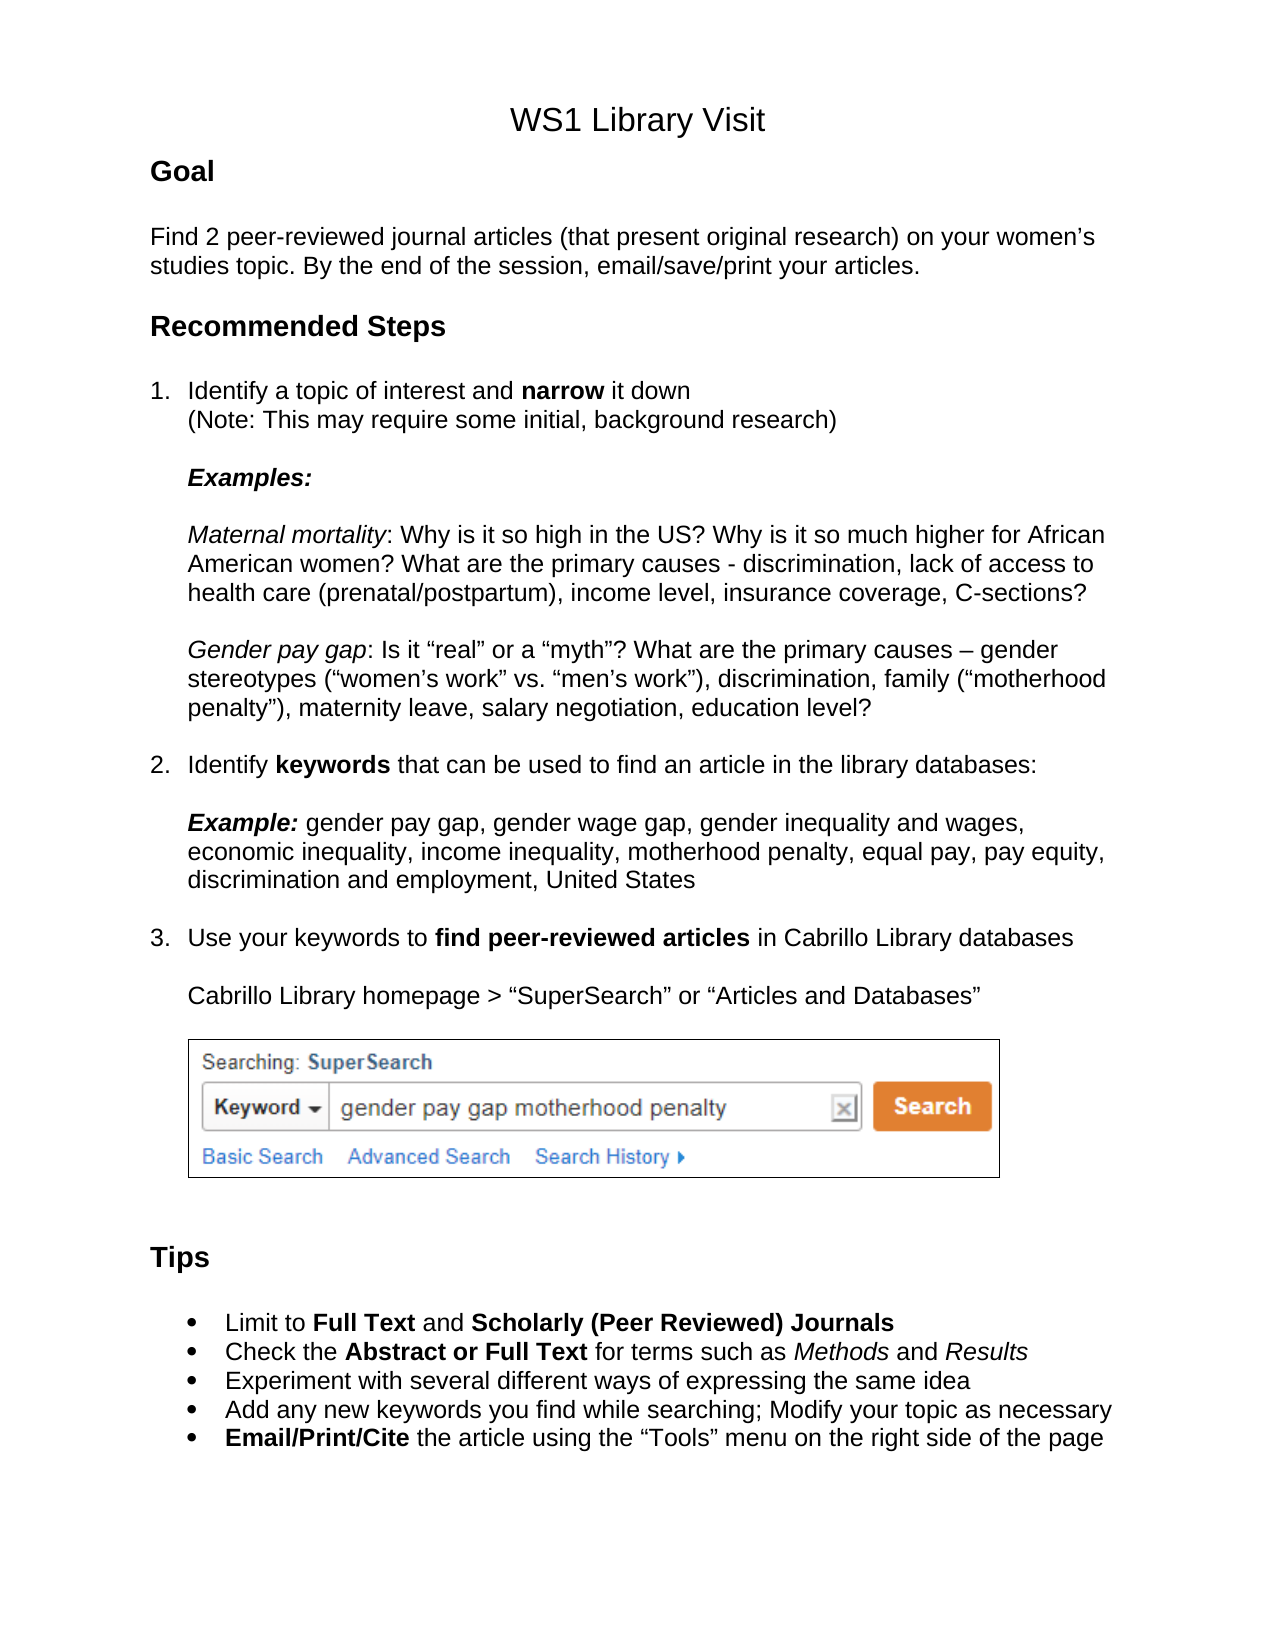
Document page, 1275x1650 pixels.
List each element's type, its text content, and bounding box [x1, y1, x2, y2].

list Maternal mortality: Why is it so high in the US? Why is it so much higher for African American women? What are the primary causes - discrimination, lack of access to health care (prenatal/postpartum), income level, insurance coverage, C-sections? [187, 520, 1125, 606]
text Cabrillo Library homepage > “SuperSearch” or “Articles and Databases” [150, 981, 1153, 1010]
list Identify keywords that can be used to find an article in the library databases: [150, 750, 1125, 779]
list Use your keywords to find peer-reviewed articles in Cabrillo Library databases [150, 923, 1153, 952]
text Example: gender pay gap, gender wage gap, gender inequality and wages, economic inequality, income inequality, motherhood penalty, equal pay, pay equity, discrimination and employment, United States [187, 808, 1125, 894]
list Check the Abstract or Full Text for terms such as Methods and Results [187, 1337, 1125, 1366]
text Find 2 peer-reviewed journal articles (that present original research) on your women’s studies topic. By the end of the session, email/save/print your articles. [150, 222, 1125, 279]
subtitle Goal [150, 154, 1125, 188]
list Identify a topic of interest and narrow it down [150, 376, 1125, 405]
list Limit to Full Text and Scholarly (Peer Reviewed) Journals [187, 1308, 1125, 1337]
list (Note: This may require some initial, background research) [187, 405, 1125, 434]
subtitle Tips [150, 1240, 1125, 1274]
list Experiment with several different ways of expressing the same idea [187, 1366, 1125, 1394]
list Add any new keywords you find while searching; Modify your topic as necessary [187, 1394, 1125, 1423]
subtitle Recommended Steps [150, 308, 1125, 342]
list Examples: [187, 462, 1125, 491]
list Email/Print/Cite the article using the “Tools” menu on the right side of the page [187, 1423, 1125, 1452]
picture [189, 1040, 999, 1177]
list Gender pay gap: Is it “real” or a “myth”? What are the primary causes – gender stereotypes (“women’s work” vs. “men’s work”), discrimination, family (“motherhood penalty”), maternity leave, salary negotiation, education level? [187, 635, 1125, 721]
